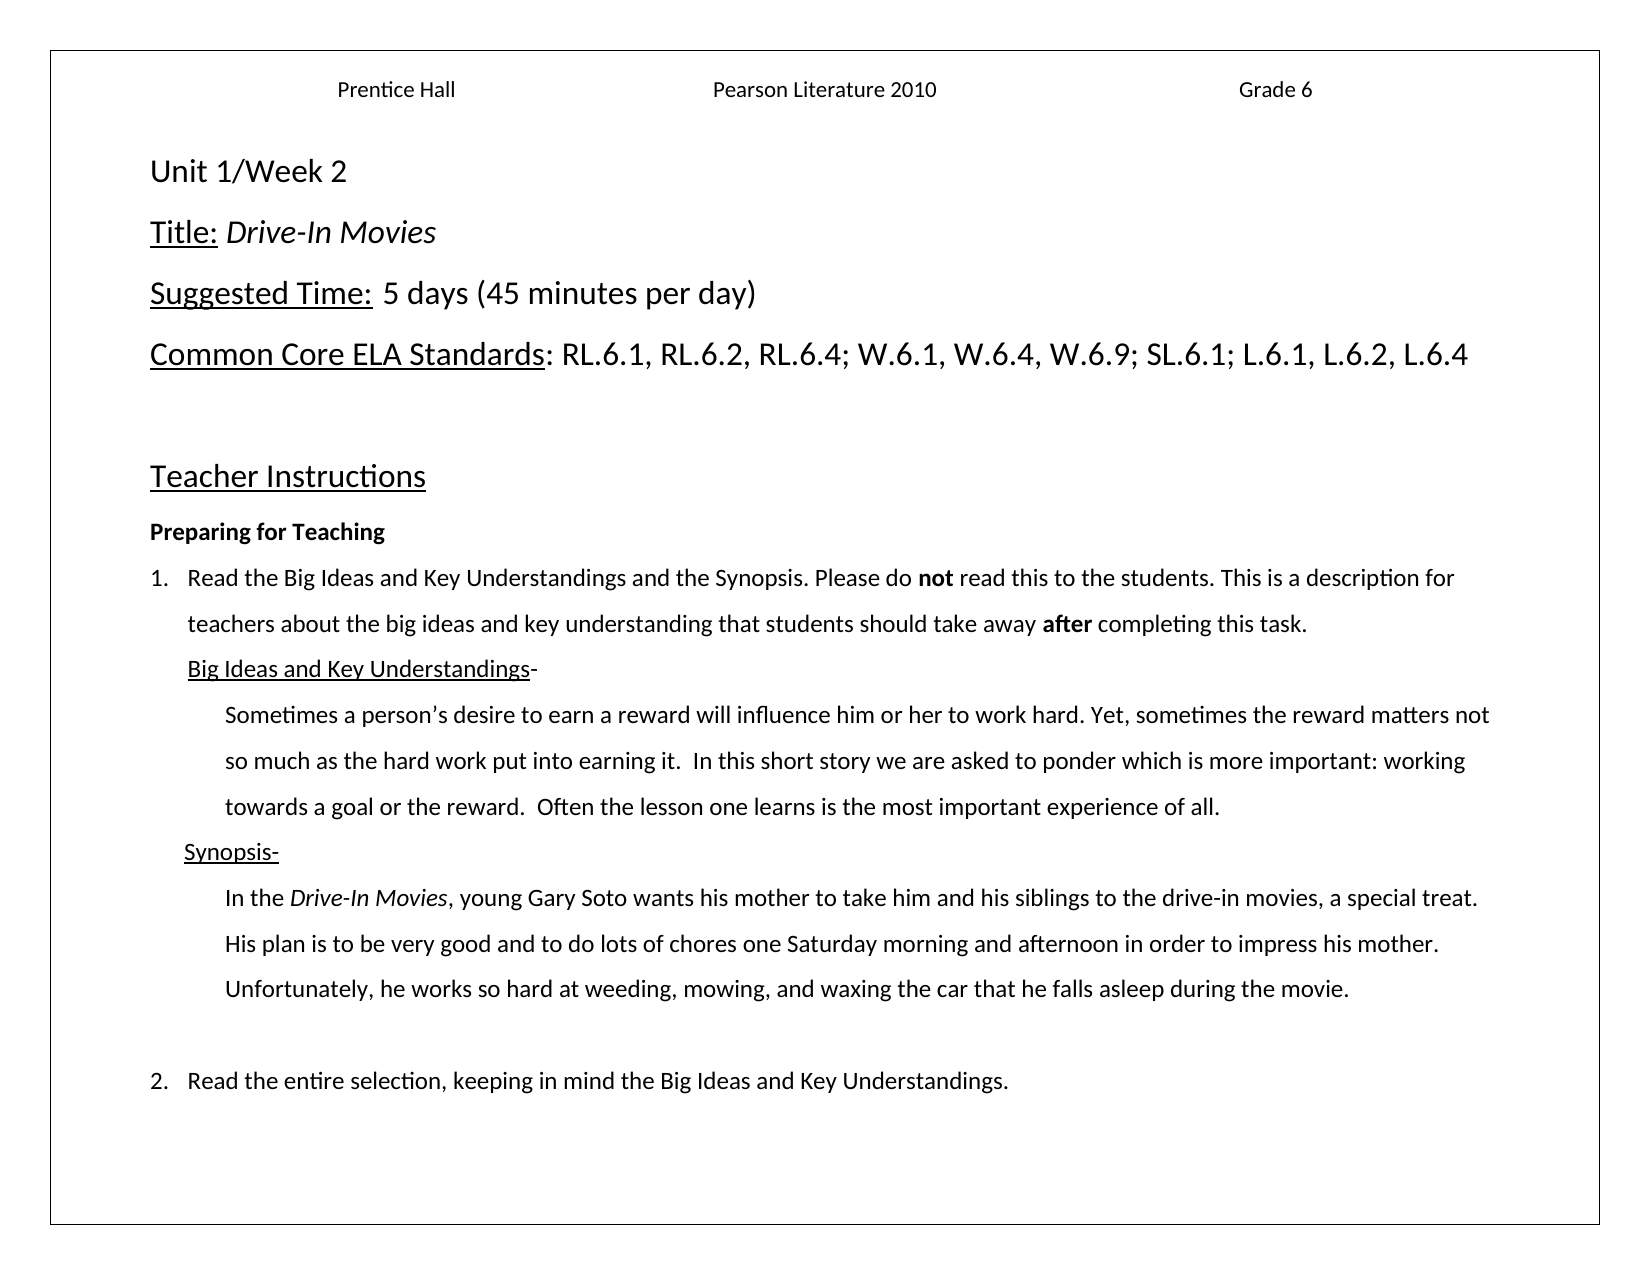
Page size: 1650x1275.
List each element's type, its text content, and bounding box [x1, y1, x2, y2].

text Preparing for Teaching [150, 516, 1500, 547]
list Big Ideas and Key Understandings- [187, 653, 1500, 684]
list Read the Big Ideas and Key Understandings and the Synopsis. Please do not read this to the students. This is a description for teachers about the big ideas and key understanding that students should take away after completing this task. [150, 562, 1500, 638]
list Sometimes a person’s desire to earn a reward will influence him or her to work hard. Yet, sometimes the reward matters not so much as the hard work put into earning it. In this short story we are asked to ponder which is more important: working towards a goal or the reward. Often the lesson one learns is the most important experience of all. [225, 699, 1500, 821]
text In the Drive-In Movies, young Gary Soto wants his mother to take him and his siblings to the drive-in movies, a special treat. His plan is to be very good and to do lots of chores one Saturday morning and afternoon in order to impress his mother. Unfortunately, he works so hard at weeding, mowing, and waxing the car that he falls asleep during the movie. [225, 882, 1500, 1004]
text Unit 1/Week 2 [150, 150, 1500, 191]
text Title: Drive-In Movies [150, 211, 1500, 252]
text Teacher Instructions [150, 455, 1500, 496]
text Suggested Time: 5 days (45 minutes per day) [150, 272, 1500, 313]
text Synopsis- [150, 836, 1500, 867]
text Common Core ELA Standards: RL.6.1, RL.6.2, RL.6.4; W.6.1, W.6.4, W.6.9; SL.6.1; L.6.1, L.6.2, L.6.4 [150, 333, 1500, 374]
list Read the entire selection, keeping in mind the Big Ideas and Key Understandings. [150, 1065, 1500, 1096]
